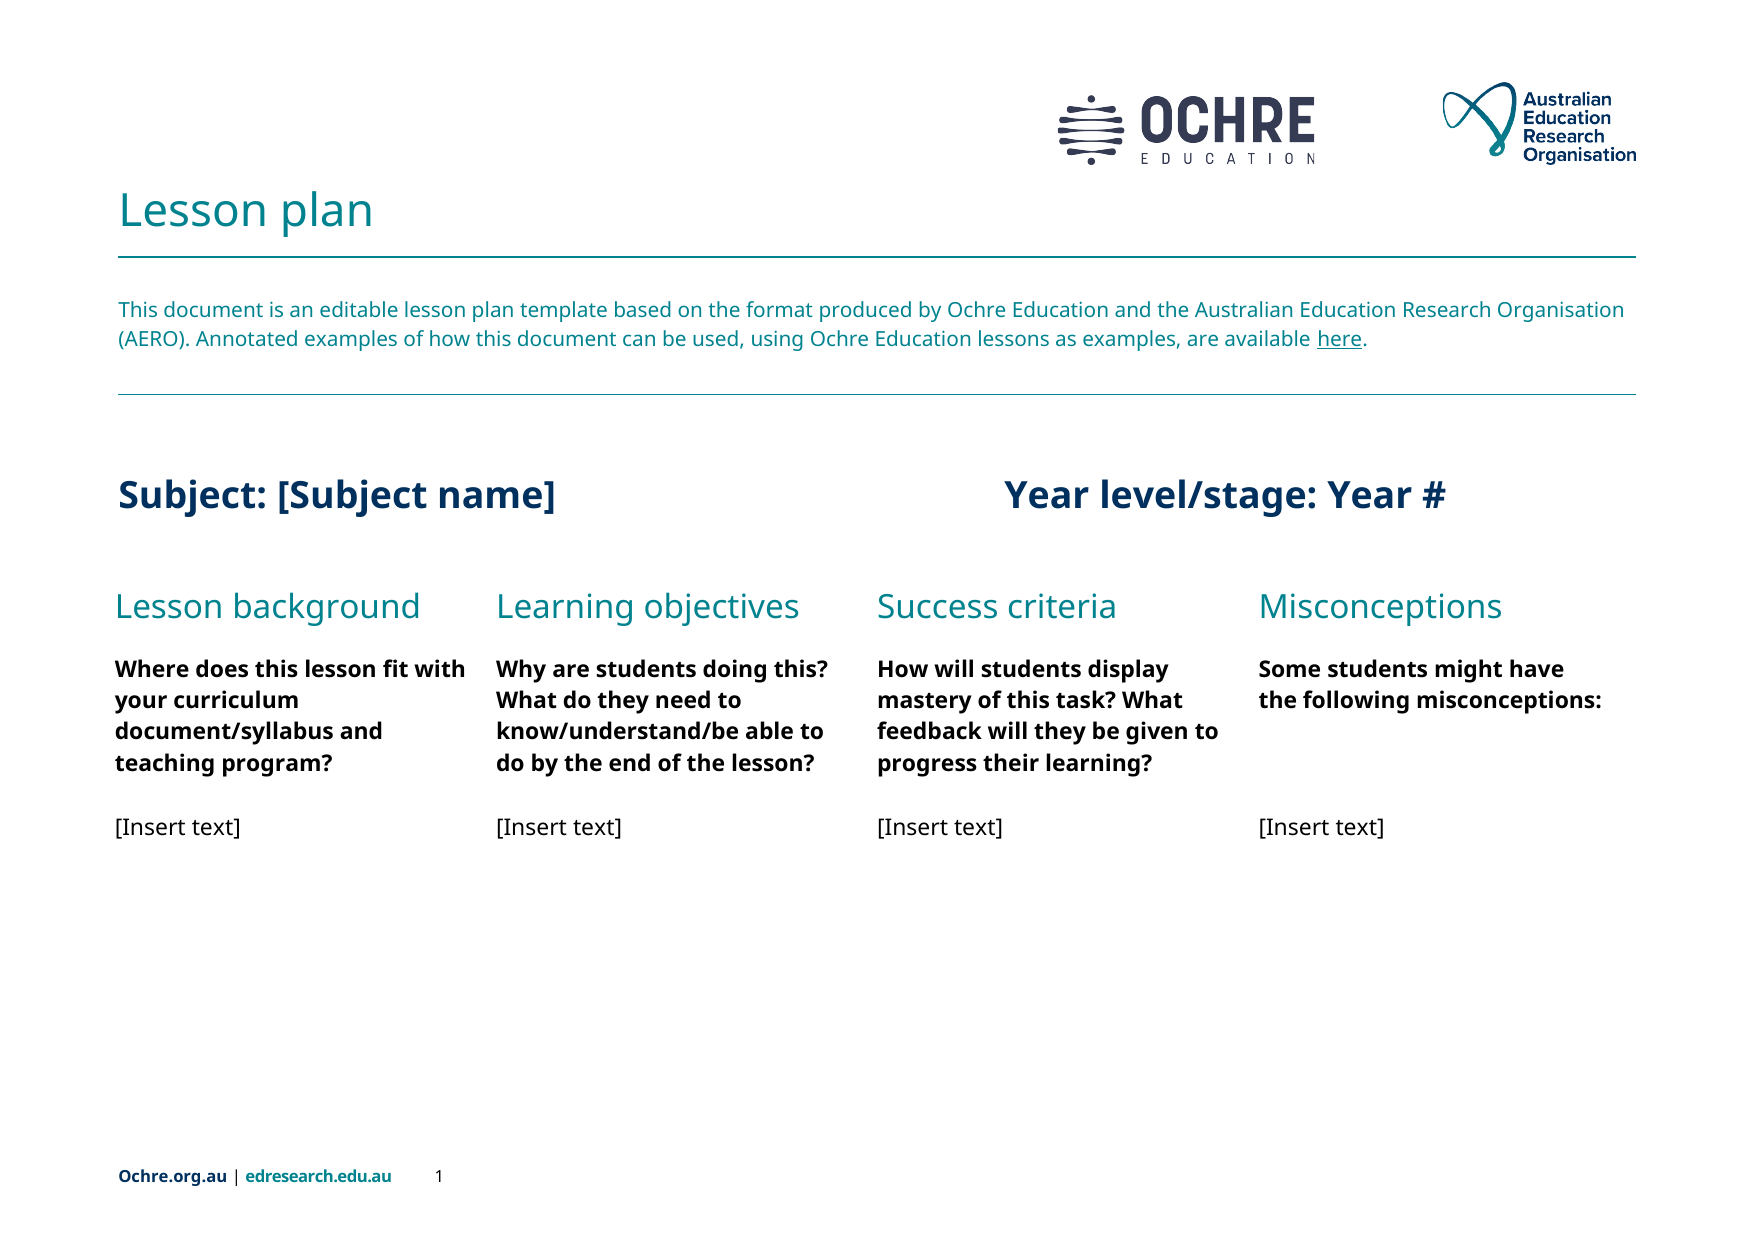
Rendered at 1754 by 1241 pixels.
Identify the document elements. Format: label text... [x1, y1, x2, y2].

table_header Learning objectives [485, 583, 866, 653]
text This document is an editable lesson plan template based on the format produced by Ochre Education and the Australian Education Research Organisation (AERO). Annotated examples of how this document can be used, using Ochre Education lessons as examples, are available here. [118, 295, 1636, 394]
table_cell [Insert text] [103, 795, 484, 859]
table_header Lesson background [103, 583, 484, 653]
table_cell Where does this lesson fit with your curriculum document/syllabus and teaching program? [103, 653, 484, 794]
subtitle Subject: [Subject name] Year level/stage: Year # [118, 457, 1636, 520]
table_cell Why are students doing this? What do they need to know/understand/be able to do by the end of the lesson? [485, 653, 866, 794]
table_cell [Insert text] [485, 795, 866, 859]
table_header Success criteria [866, 583, 1247, 653]
picture [1442, 82, 1636, 165]
table_cell Some students might have the following misconceptions: [1247, 653, 1639, 794]
table_cell How will students display mastery of this task? What feedback will they be given to progress their learning? [866, 653, 1247, 794]
table_header Misconceptions [1247, 583, 1639, 653]
table_cell [Insert text] [866, 795, 1247, 859]
text Lesson plan [118, 177, 1636, 256]
table_cell [Insert text] [1247, 795, 1639, 859]
picture [1057, 95, 1315, 165]
